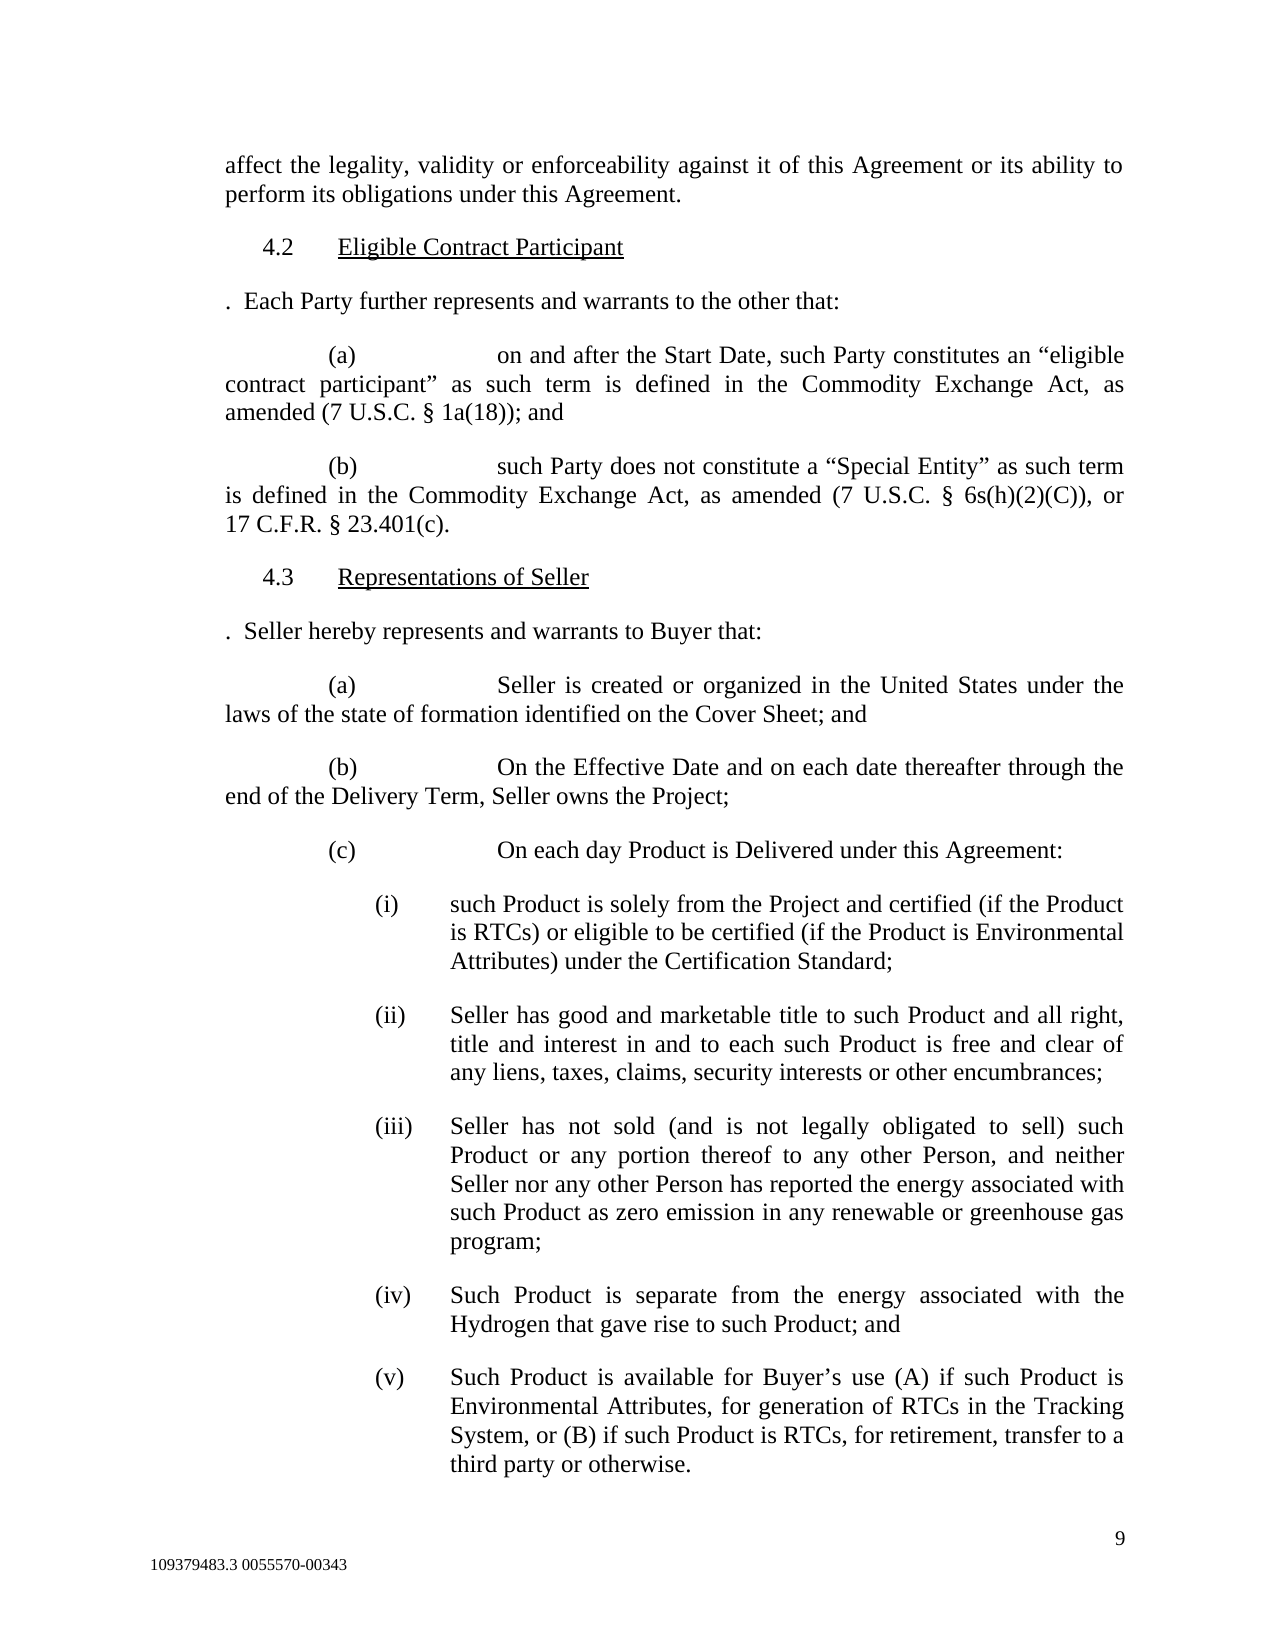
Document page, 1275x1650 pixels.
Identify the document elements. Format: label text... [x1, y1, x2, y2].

subtitle . Seller hereby represents and warrants to Buyer that: [150, 616, 1125, 645]
subtitle Such Product is separate from the energy associated with the Hydrogen that gave rise to such Product; and [375, 1280, 1125, 1337]
subtitle such Product is solely from the Project and certified (if the Product is RTCs) or eligible to be certified (if the Product is Environmental Attributes) under the Certification Standard; [375, 889, 1125, 975]
subtitle Eligible Contract Participant [187, 232, 1125, 261]
subtitle On each day Product is Delivered under this Agreement: [225, 835, 1125, 864]
subtitle Representations of Seller [187, 562, 1125, 591]
subtitle On the Effective Date and on each date thereafter through the end of the Delivery Term, Seller owns the Project; [225, 752, 1125, 810]
subtitle . Each Party further represents and warrants to the other that: [150, 286, 1125, 315]
subtitle such Party does not constitute a “Special Entity” as such term is defined in the Commodity Exchange Act, as amended (7 U.S.C. § 6s(h)(2)(C)), or 17 C.F.R. § 23.401(c). [225, 451, 1125, 537]
subtitle Seller has good and marketable title to such Product and all right, title and interest in and to each such Product is free and clear of any liens, taxes, claims, security interests or other encumbrances; [375, 1000, 1125, 1086]
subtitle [225, 150, 1125, 207]
subtitle Seller has not sold (and is not legally obligated to sell) such Product or any portion thereof to any other Person, and neither Seller nor any other Person has reported the energy associated with such Product as zero emission in any renewable or greenhouse gas program; [375, 1111, 1125, 1255]
subtitle Seller is created or organized in the United States under the laws of the state of formation identified on the Cover Sheet; and [225, 670, 1125, 727]
subtitle on and after the Start Date, such Party constitutes an “eligible contract participant” as such term is defined in the Commodity Exchange Act, as amended (7 U.S.C. § 1a(18)); and [225, 340, 1125, 426]
subtitle Such Product is available for Buyer’s use (A) if such Product is Environmental Attributes, for generation of RTCs in the Tracking System, or (B) if such Product is RTCs, for retirement, transfer to a third party or otherwise. [375, 1362, 1125, 1477]
